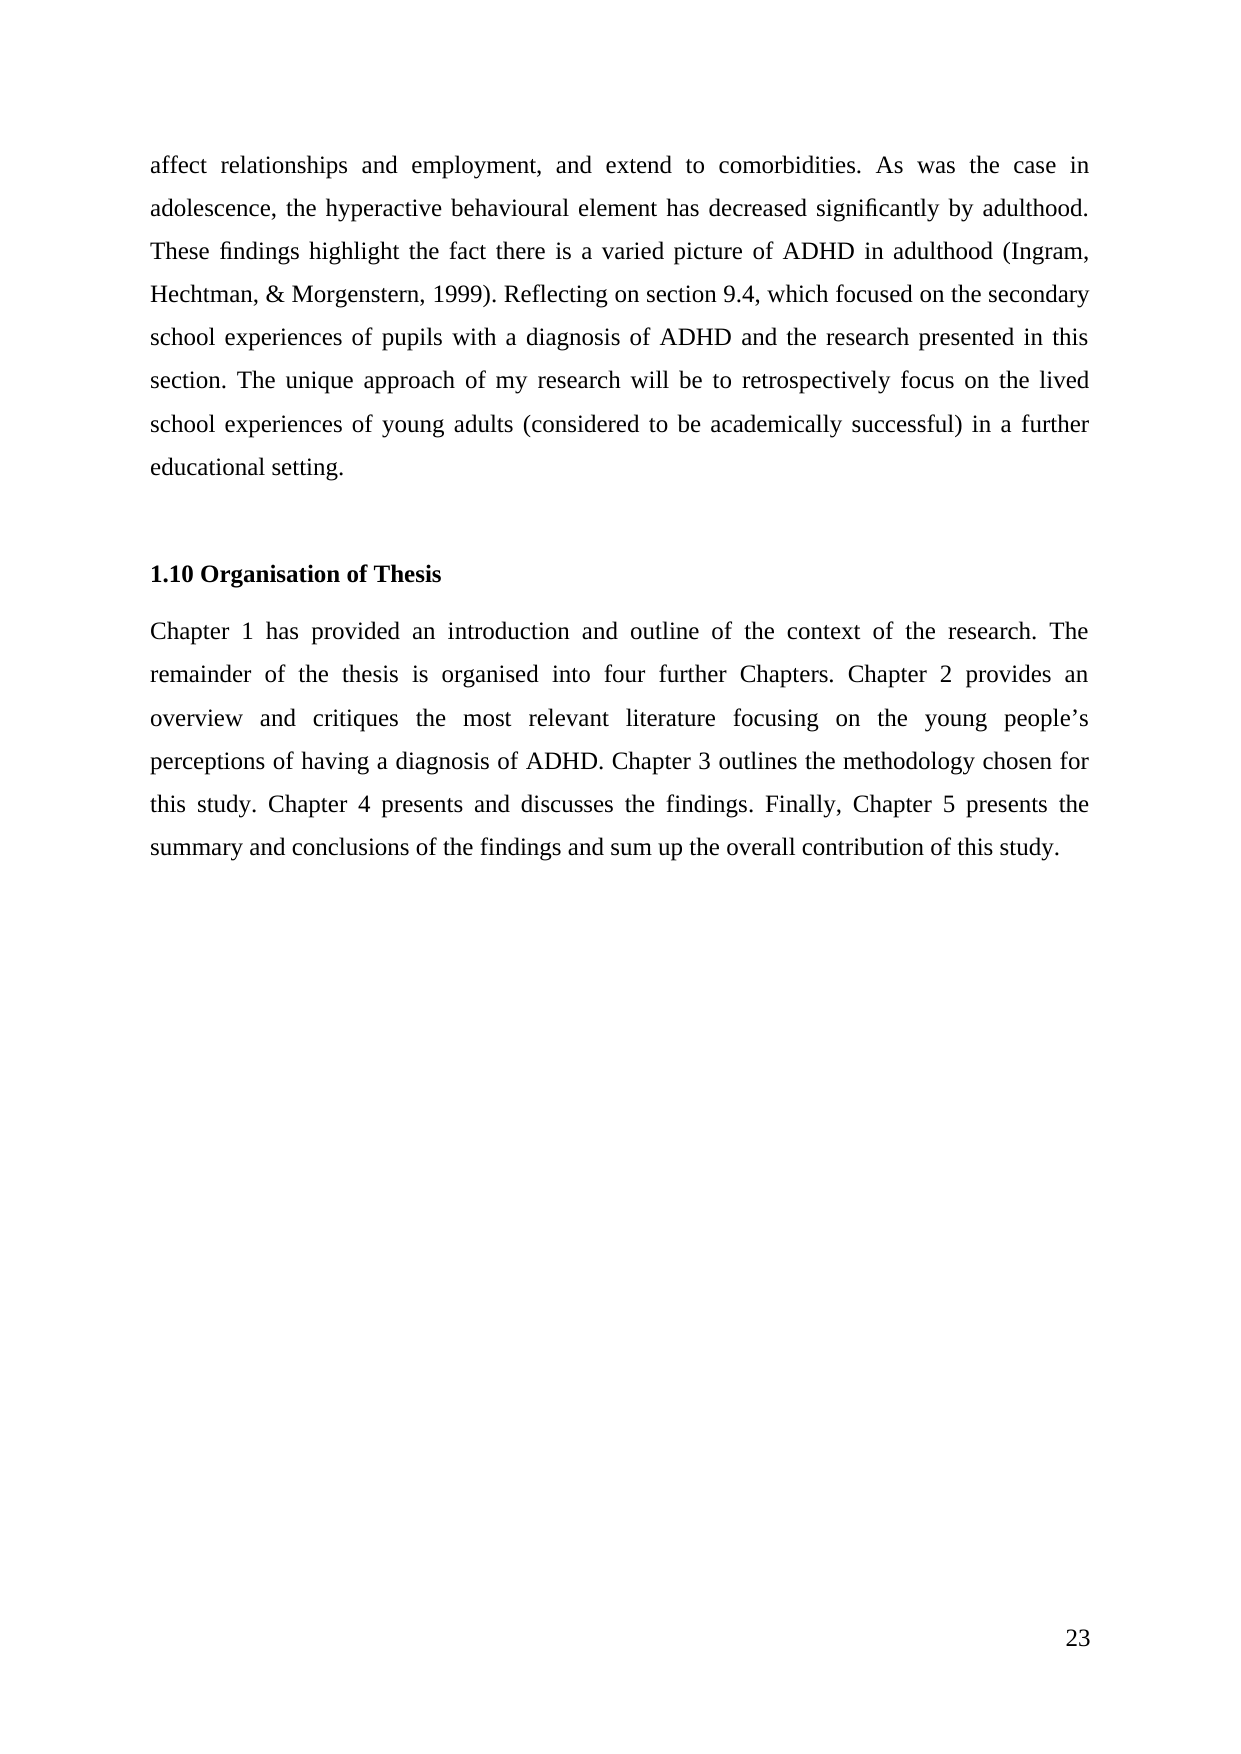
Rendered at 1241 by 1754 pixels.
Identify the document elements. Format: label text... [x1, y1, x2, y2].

text Chapter 1 has provided an introduction and outline of the context of the research. The remainder of the thesis is organised into four further Chapters. Chapter 2 provides an overview and critiques the most relevant literature focusing on the young people’s perceptions of having a diagnosis of ADHD. Chapter 3 outlines the methodology chosen for this study. Chapter 4 presents and discusses the findings. Finally, Chapter 5 presents the summary and conclusions of the findings and sum up the overall contribution of this study. [150, 616, 1090, 861]
subtitle 1.10 Organisation of Thesis [150, 559, 1090, 588]
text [150, 150, 1090, 481]
